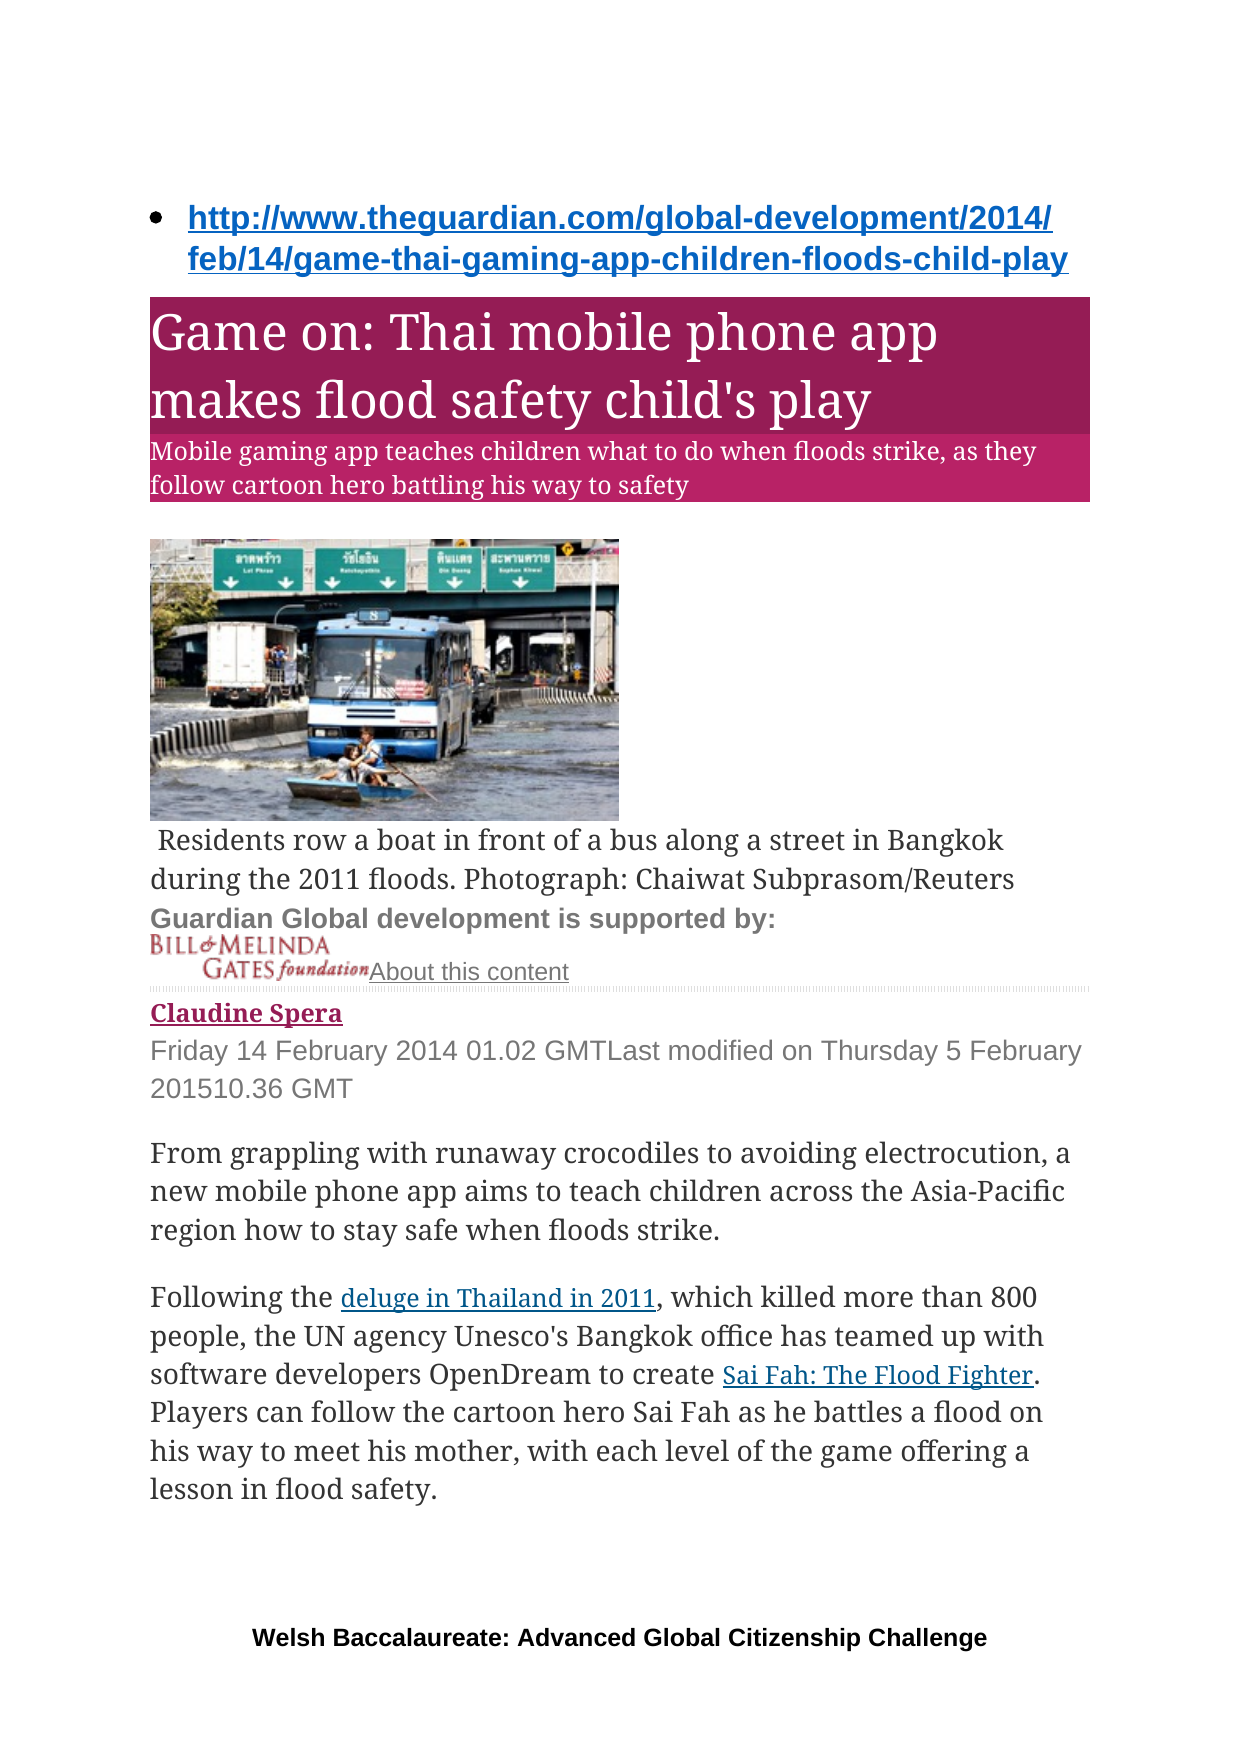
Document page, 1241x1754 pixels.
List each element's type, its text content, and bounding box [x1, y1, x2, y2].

text Claudine Spera [150, 986, 1090, 1029]
text Residents row a boat in front of a bus along a street in Bangkok during the 2011 floods. Photograph: Chaiwat Subprasom/Reuters [150, 821, 1090, 897]
text From grappling with runaway crocodiles to avoiding electrocution, a new mobile phone app aims to teach children across the Asia-Pacific region how to stay safe when floods strike. [150, 1133, 1090, 1248]
text Game on: Thai mobile phone app makes flood safety child's play [150, 297, 1090, 434]
text About this content [150, 935, 1090, 986]
text Friday 14 February 2014 01.02 GMTLast modified on Thursday 5 February 201510.36 GMT [150, 1029, 1090, 1104]
list http://www.theguardian.com/global-development/2014/feb/14/game-thai-gaming-app-children-floods-child-play [150, 198, 1090, 278]
picture [150, 934, 369, 981]
text Mobile gaming app teaches children what to do when floods strike, as they follow cartoon hero battling his way to safety [150, 434, 1090, 502]
text Following the deluge in Thailand in 2011, which killed more than 800 people, the UN agency Unesco's Bangkok office has teamed up with software developers OpenDream to create Sai Fah: The Flood Fighter. Players can follow the cartoon hero Sai Fah as he battles a flood on his way to meet his mother, with each level of the game offering a lesson in flood safety. [150, 1278, 1090, 1508]
text Guardian Global development is supported by: [150, 897, 1090, 935]
picture [150, 539, 619, 821]
